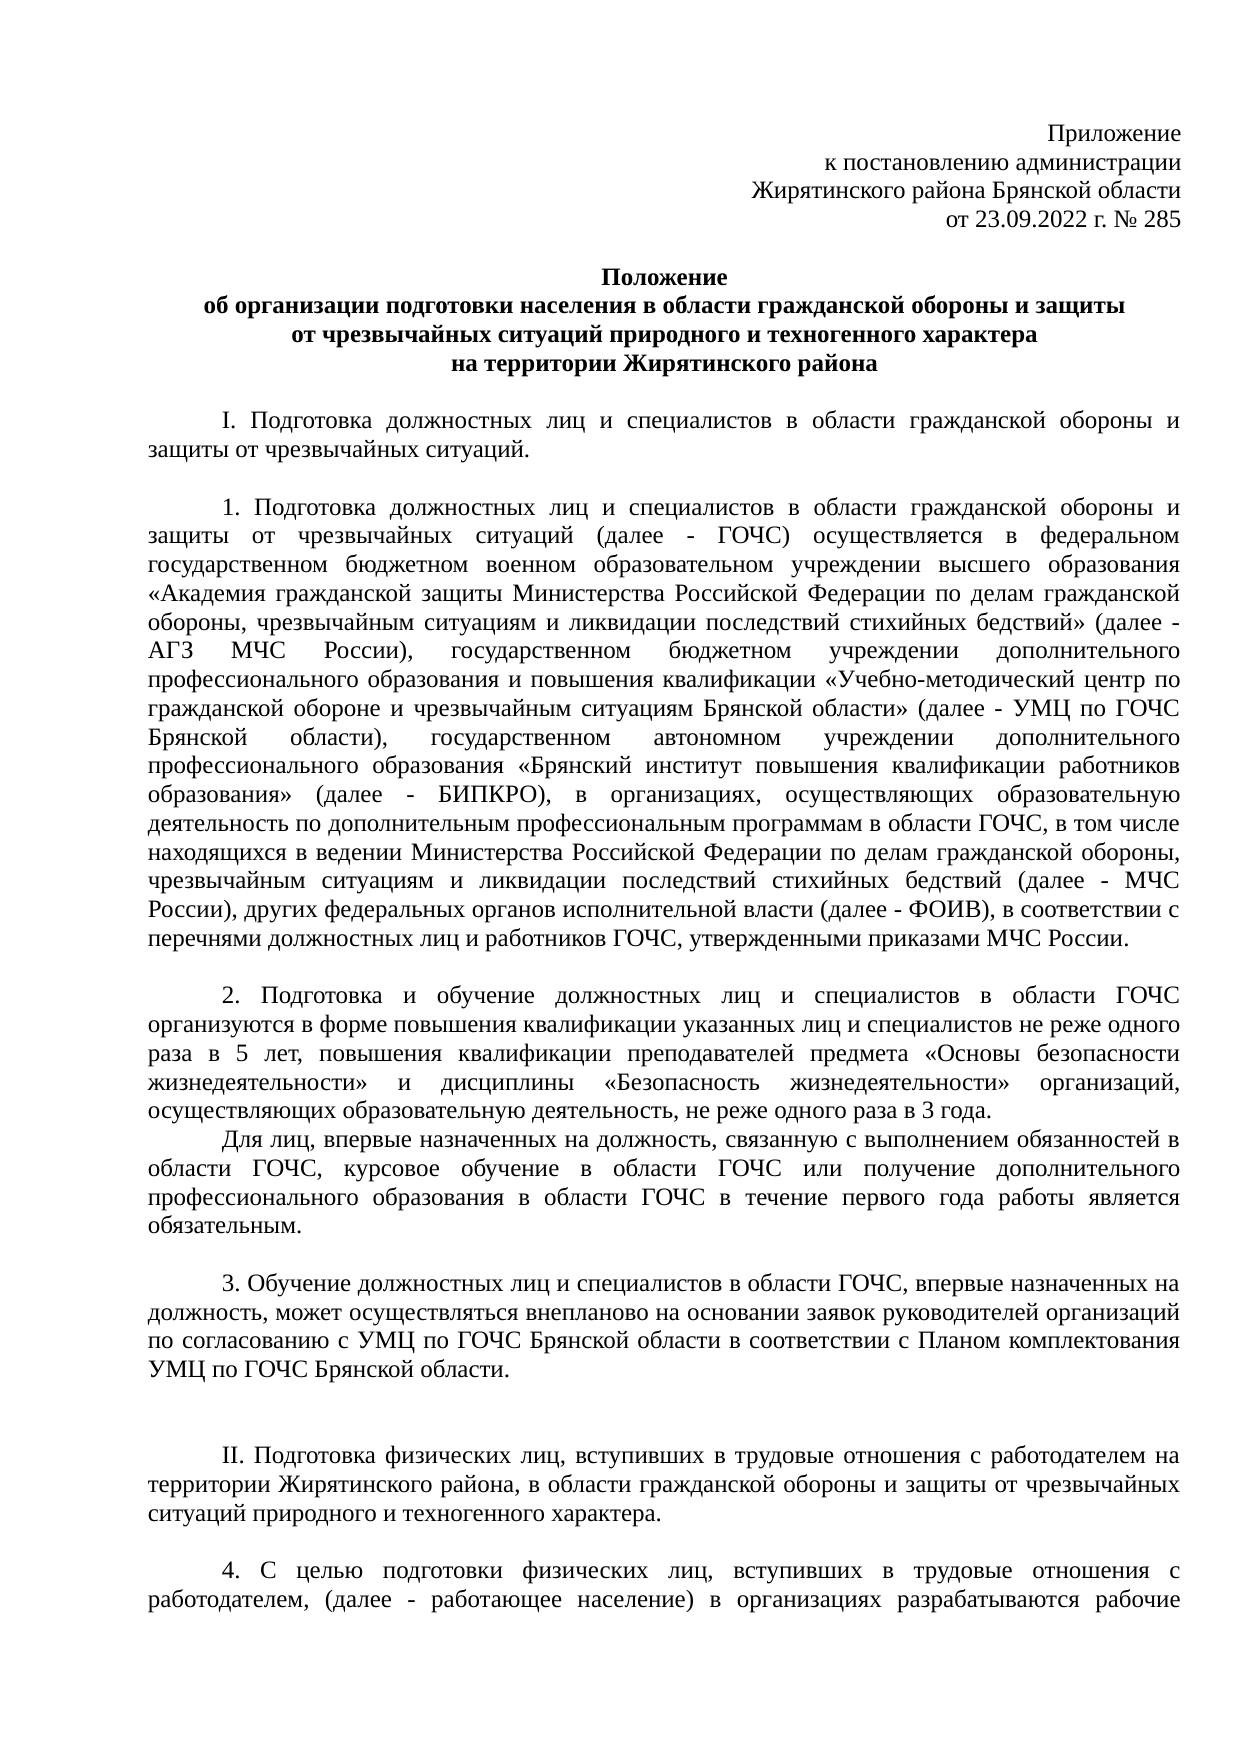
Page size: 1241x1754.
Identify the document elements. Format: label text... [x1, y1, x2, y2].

text Для лиц, впервые назначенных на должность, связанную с выполнением обязанностей в области ГОЧС, курсовое обучение в области ГОЧС или получение дополнительного профессионального образования в области ГОЧС в течение первого года работы является обязательным. [148, 1124, 1181, 1239]
text от 23.09.2022 г. № 285 [148, 204, 1181, 233]
list на территории Жирятинского района [148, 348, 1181, 377]
text II. Подготовка физических лиц, вступивших в трудовые отношения с работодателем на территории Жирятинского района, в области гражданской обороны и защиты от чрезвычайных ситуаций природного и техногенного характера. [148, 1441, 1181, 1527]
list Положение [148, 262, 1181, 291]
text 1. Подготовка должностных лиц и специалистов в области гражданской обороны и защиты от чрезвычайных ситуаций (далее - ГОЧС) осуществляется в федеральном государственном бюджетном военном образовательном учреждении высшего образования «Академия гражданской защиты Министерства Российской Федерации по делам гражданской обороны, чрезвычайным ситуациям и ликвидации последствий стихийных бедствий» (далее - АГЗ МЧС России), государственном бюджетном учреждении дополнительного профессионального образования и повышения квалификации «Учебно-методический центр по гражданской обороне и чрезвычайным ситуациям Брянской области» (далее - УМЦ по ГОЧС Брянской области), государственном автономном учреждении дополнительного профессионального образования «Брянский институт повышения квалификации работников образования» (далее - БИПКРО), в организациях, осуществляющих образовательную деятельность по дополнительным профессиональным программам в области ГОЧС, в том числе находящихся в ведении Министерства Российской Федерации по делам гражданской обороны, чрезвычайным ситуациям и ликвидации последствий стихийных бедствий (далее - МЧС России), других федеральных органов исполнительной власти (далее - ФОИВ), в соответствии с перечнями должностных лиц и работников ГОЧС, утвержденными приказами МЧС России. [148, 492, 1181, 952]
text к постановлению администрации [148, 147, 1181, 176]
text Приложение [148, 118, 1181, 147]
text Жирятинского района Брянской области [148, 176, 1181, 204]
list от чрезвычайных ситуаций природного и техногенного характера [148, 319, 1181, 348]
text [148, 1556, 1181, 1613]
text 2. Подготовка и обучение должностных лиц и специалистов в области ГОЧС организуются в форме повышения квалификации указанных лиц и специалистов не реже одного раза в 5 лет, повышения квалификации преподавателей предмета «Основы безопасности жизнедеятельности» и дисциплины «Безопасность жизнедеятельности» организаций, осуществляющих образовательную деятельность, не реже одного раза в 3 года. [148, 981, 1181, 1124]
list об организации подготовки населения в области гражданской обороны и защиты [148, 291, 1181, 319]
text I. Подготовка должностных лиц и специалистов в области гражданской обороны и защиты от чрезвычайных ситуаций. [148, 406, 1181, 463]
text 3. Обучение должностных лиц и специалистов в области ГОЧС, впервые назначенных на должность, может осуществляться внепланово на основании заявок руководителей организаций по согласованию с УМЦ по ГОЧС Брянской области в соответствии с Планом комплектования УМЦ по ГОЧС Брянской области. [148, 1268, 1181, 1383]
